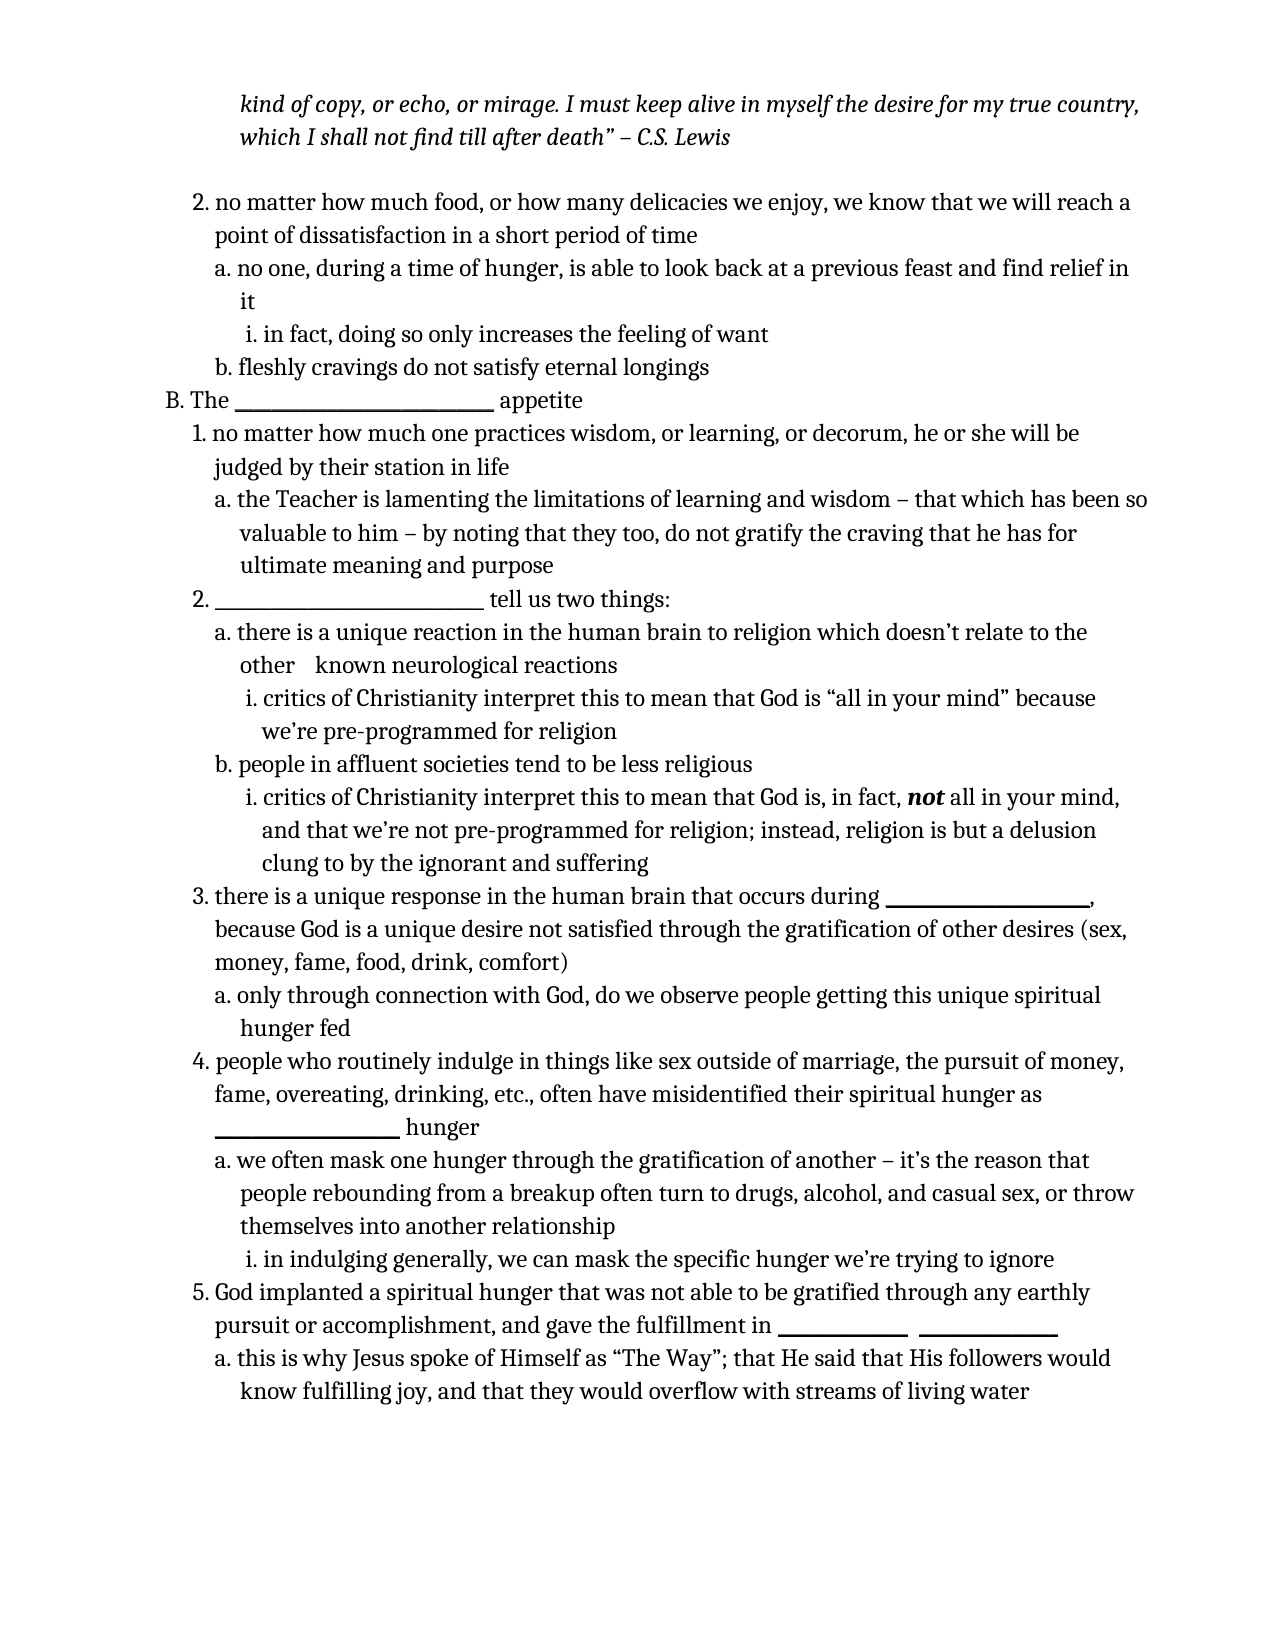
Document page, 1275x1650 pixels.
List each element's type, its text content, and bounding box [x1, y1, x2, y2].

text ____________________ hunger [90, 1113, 1185, 1142]
text 4. people who routinely indulge in things like sex outside of marriage, the pursuit of money, [90, 1047, 1185, 1076]
text a. the Teacher is lamenting the limitations of learning and wisdom – that which has been so [90, 485, 1185, 514]
text valuable to him – by noting that they too, do not gratify the craving that he has for ultimate meaning and purpose [90, 518, 1185, 580]
text i. in indulging generally, we can mask the specific hunger we’re trying to ignore [90, 1245, 1185, 1274]
text a. only through connection with God, do we observe people getting this unique spiritual [90, 981, 1185, 1009]
text which I shall not find till after death” – C.S. Lewis [90, 123, 1185, 152]
text hunger fed [90, 1014, 1185, 1042]
text i. critics of Christianity interpret this to mean that God is, in fact, not all in your mind, [90, 783, 1185, 811]
text we’re pre-programmed for religion [90, 717, 1185, 745]
text people rebounding from a breakup often turn to drugs, alcohol, and casual sex, or throw [90, 1179, 1185, 1208]
text judged by their station in life [90, 452, 1185, 481]
text a. we often mask one hunger through the gratification of another – it’s the reason that [90, 1146, 1185, 1174]
text because God is a unique desire not satisfied through the gratification of other desires (sex, [90, 915, 1185, 943]
text clung to by the ignorant and suffering [90, 849, 1185, 877]
text 1. no matter how much one practices wisdom, or learning, or decorum, he or she will be [90, 419, 1185, 448]
text it [90, 287, 1185, 316]
text 3. there is a unique response in the human brain that occurs during ______________________, [90, 882, 1185, 910]
text 5. God implanted a spiritual hunger that was not able to be gratified through any earthly [90, 1278, 1185, 1307]
text fame, overeating, drinking, etc., often have misidentified their spiritual hunger as [90, 1080, 1185, 1108]
text themselves into another relationship [90, 1212, 1185, 1241]
text B. The ____________________________ appetite [90, 386, 1185, 415]
text i. critics of Christianity interpret this to mean that God is “all in your mind” because [90, 683, 1185, 712]
text and that we’re not pre-programmed for religion; instead, religion is but a delusion [90, 816, 1185, 844]
text 2. no matter how much food, or how many delicacies we enjoy, we know that we will reach a [90, 188, 1185, 217]
text pursuit or accomplishment, and gave the fulfillment in ______________ _______________ [90, 1311, 1185, 1340]
text know fulfilling joy, and that they would overflow with streams of living water [90, 1377, 1185, 1406]
text 2. _____________________________ tell us two things: [90, 584, 1185, 613]
text b. people in affluent societies tend to be less religious [90, 749, 1185, 778]
text kind of copy, or echo, or mirage. I must keep alive in myself the desire for my true country, [90, 90, 1185, 119]
text b. fleshly cravings do not satisfy eternal longings [90, 353, 1185, 382]
text money, fame, food, drink, comfort) [90, 948, 1185, 976]
text other known neurological reactions [90, 651, 1185, 679]
text i. in fact, doing so only increases the feeling of want [90, 320, 1185, 349]
text point of dissatisfaction in a short period of time [90, 221, 1185, 250]
text a. no one, during a time of hunger, is able to look back at a previous feast and find relief in [90, 254, 1185, 283]
text a. this is why Jesus spoke of Himself as “The Way”; that He said that His followers would [90, 1344, 1185, 1373]
text a. there is a unique reaction in the human brain to religion which doesn’t relate to the [90, 617, 1185, 646]
